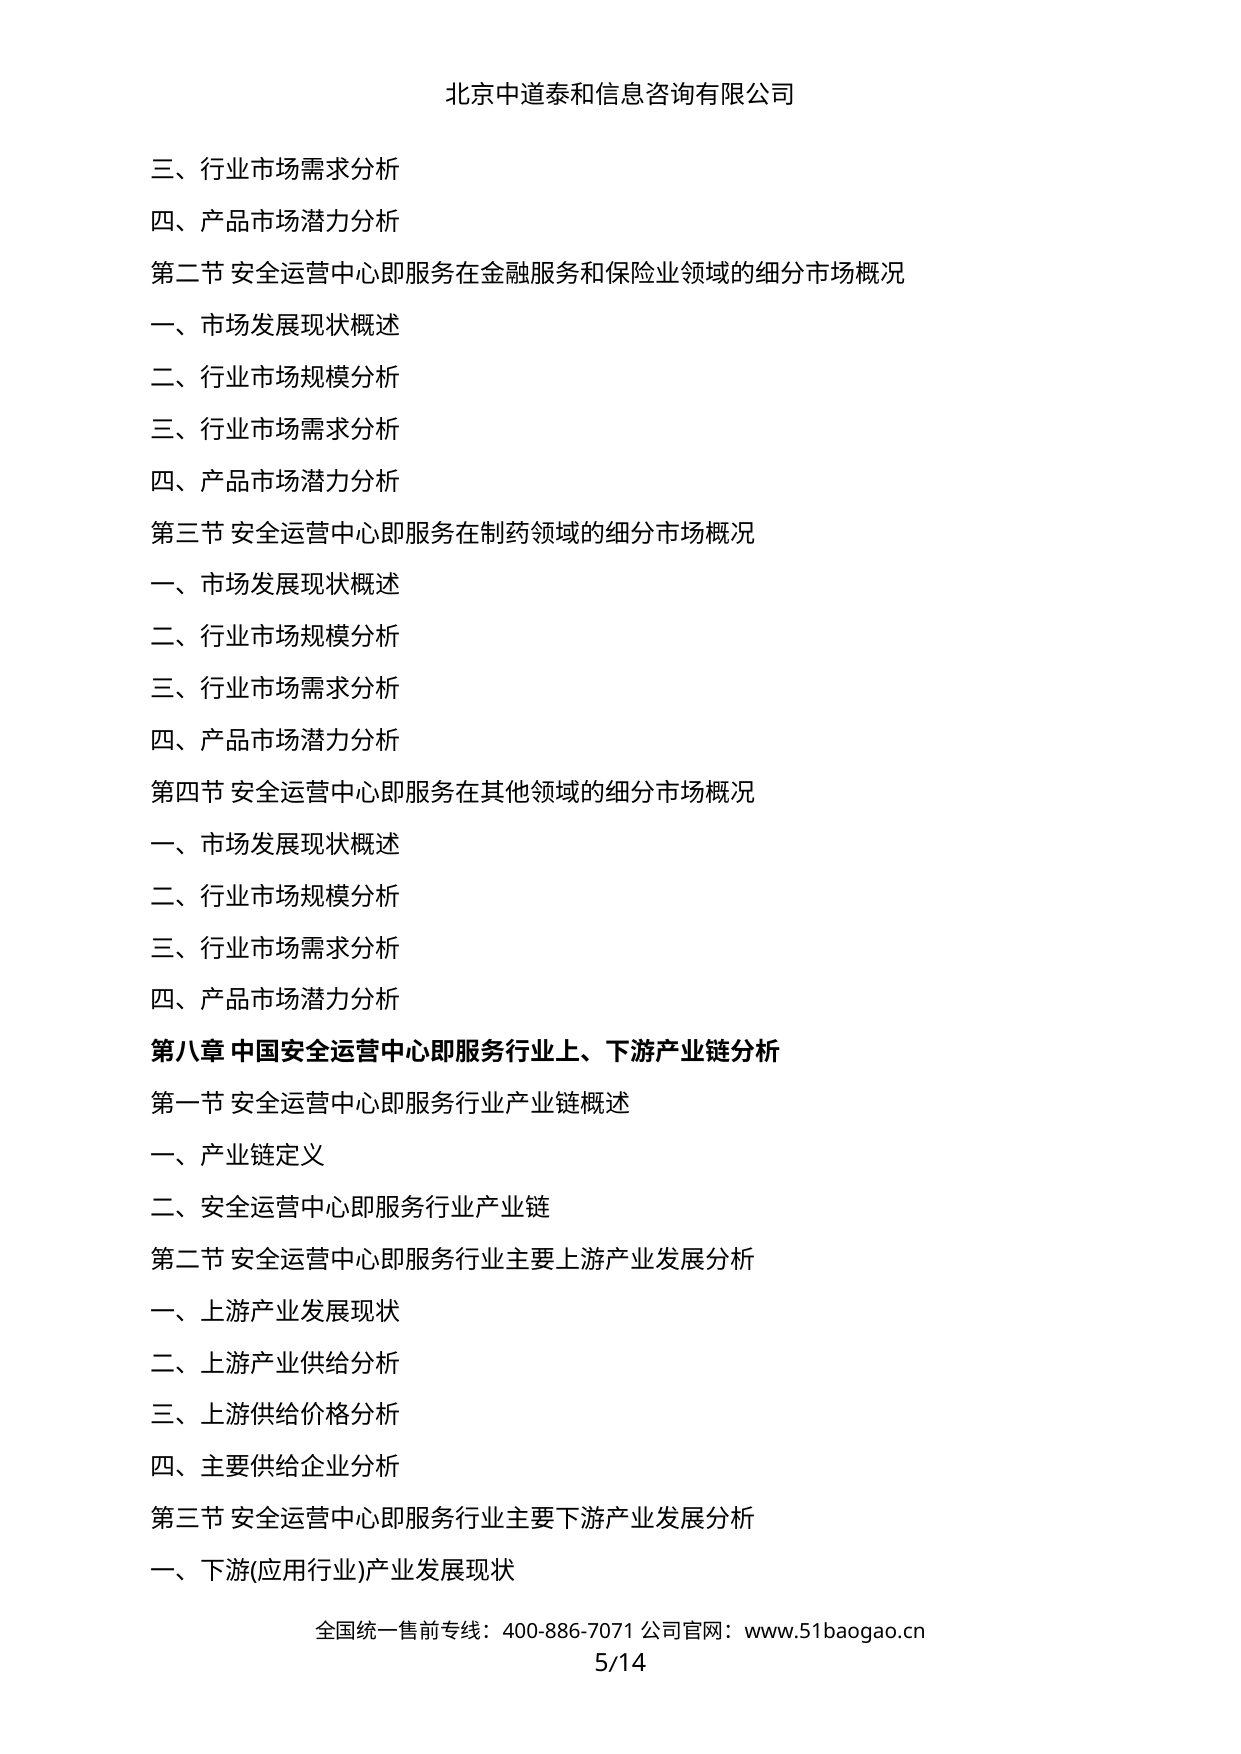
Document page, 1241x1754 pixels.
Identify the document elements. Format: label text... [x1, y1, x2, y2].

text 二、行业市场规模分析 [150, 617, 1090, 653]
text 二、安全运营中心即服务行业产业链 [150, 1187, 1090, 1224]
text 二、行业市场规模分析 [150, 876, 1090, 912]
text 第四节 安全运营中心即服务在其他领域的细分市场概况 [150, 772, 1090, 809]
text 第二节 安全运营中心即服务在金融服务和保险业领域的细分市场概况 [150, 254, 1090, 290]
text 四、主要供给企业分析 [150, 1447, 1090, 1483]
text 四、产品市场潜力分析 [150, 461, 1090, 497]
text 三、上游供给价格分析 [150, 1395, 1090, 1431]
text 三、行业市场需求分析 [150, 928, 1090, 964]
text 一、上游产业发展现状 [150, 1291, 1090, 1327]
text 第八章 中国安全运营中心即服务行业上、下游产业链分析 [150, 1032, 1090, 1068]
text 二、行业市场规模分析 [150, 357, 1090, 394]
text 一、产业链定义 [150, 1136, 1090, 1172]
text 一、市场发展现状概述 [150, 306, 1090, 342]
text 一、市场发展现状概述 [150, 565, 1090, 601]
text 四、产品市场潜力分析 [150, 980, 1090, 1016]
text 第二节 安全运营中心即服务行业主要上游产业发展分析 [150, 1239, 1090, 1276]
text 第一节 安全运营中心即服务行业产业链概述 [150, 1084, 1090, 1120]
text 一、市场发展现状概述 [150, 824, 1090, 861]
text 四、产品市场潜力分析 [150, 202, 1090, 238]
text 一、下游(应用行业)产业发展现状 [150, 1551, 1090, 1587]
text 第三节 安全运营中心即服务在制药领域的细分市场概况 [150, 513, 1090, 549]
text 三、行业市场需求分析 [150, 409, 1090, 446]
text 二、上游产业供给分析 [150, 1343, 1090, 1379]
text 第三节 安全运营中心即服务行业主要下游产业发展分析 [150, 1499, 1090, 1535]
text 四、产品市场潜力分析 [150, 721, 1090, 757]
text 三、行业市场需求分析 [150, 150, 1090, 186]
text 三、行业市场需求分析 [150, 669, 1090, 705]
